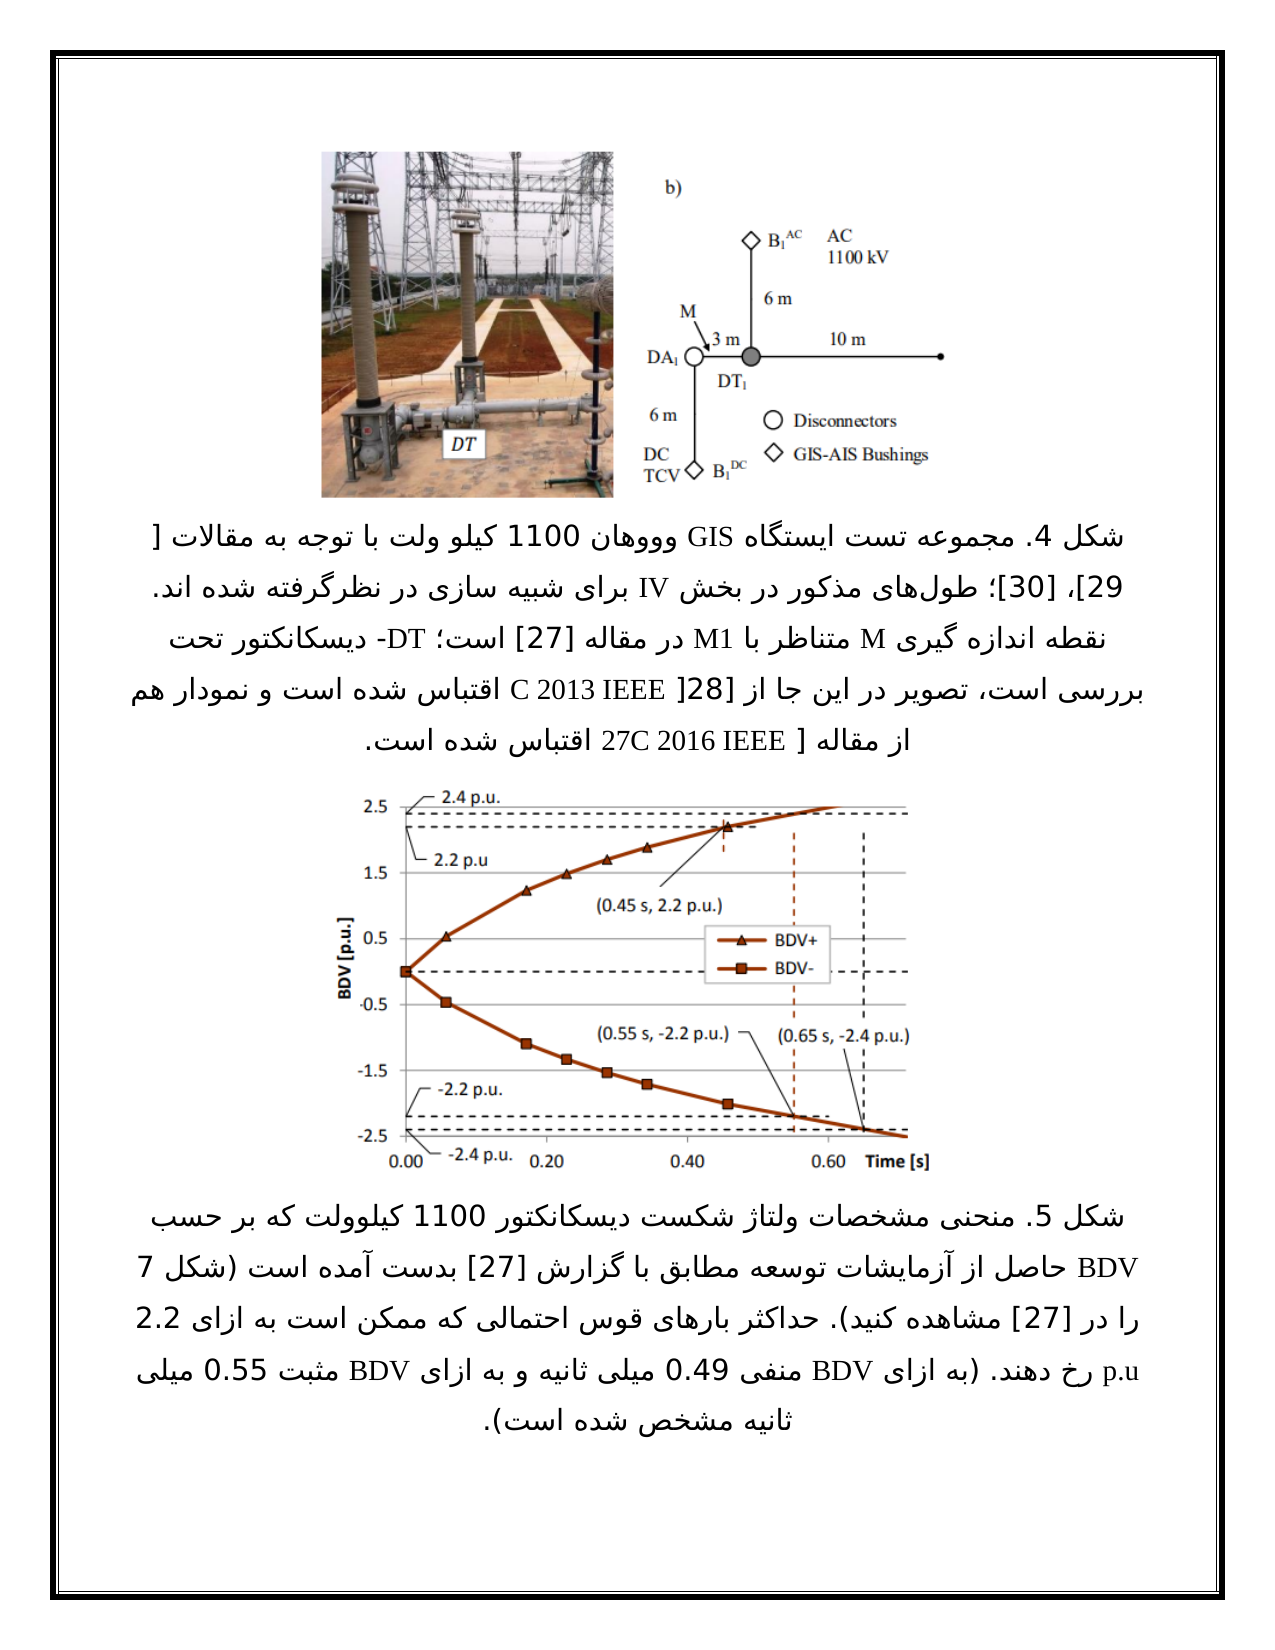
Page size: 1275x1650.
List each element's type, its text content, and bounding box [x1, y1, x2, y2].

text شکل 5. منحنی مشخصات ولتاژ شکست دیسکانکتور 1100 کیلوولت که بر حسب BDV حاصل از آزمایشات توسعه مطابق با گزارش [27] بدست آمده است (شکل 7 را در [27] مشاهده کنید). حداکثر بارهای قوس احتمالی که ممکن است به ازای 2.2 p.u رخ دهند. (به ازای BDV منفی 0.49 میلی ثانیه و به ازای BDV مثبت 0.55 میلی ثانیه مشخص شده است). [130, 1199, 1145, 1438]
picture [306, 130, 968, 505]
text شکل 4. مجموعه تست ایستگاه GIS وووهان 1100 کیلو ولت با توجه به مقالات [29]، [30]؛ طول‌های مذکور در بخش IV برای شبیه سازی در نظرگرفته شده اند. نقطه اندازه گیری M متناظر با M1 در مقاله [27] است؛ DT- دیسکانکتور تحت بررسی است، تصویر در این جا از [28[ C 2013 IEEE اقتباس شده است و نمودار هم از مقاله [ 27C 2016 IEEE اقتباس شده است. [130, 519, 1145, 758]
picture [323, 774, 951, 1186]
